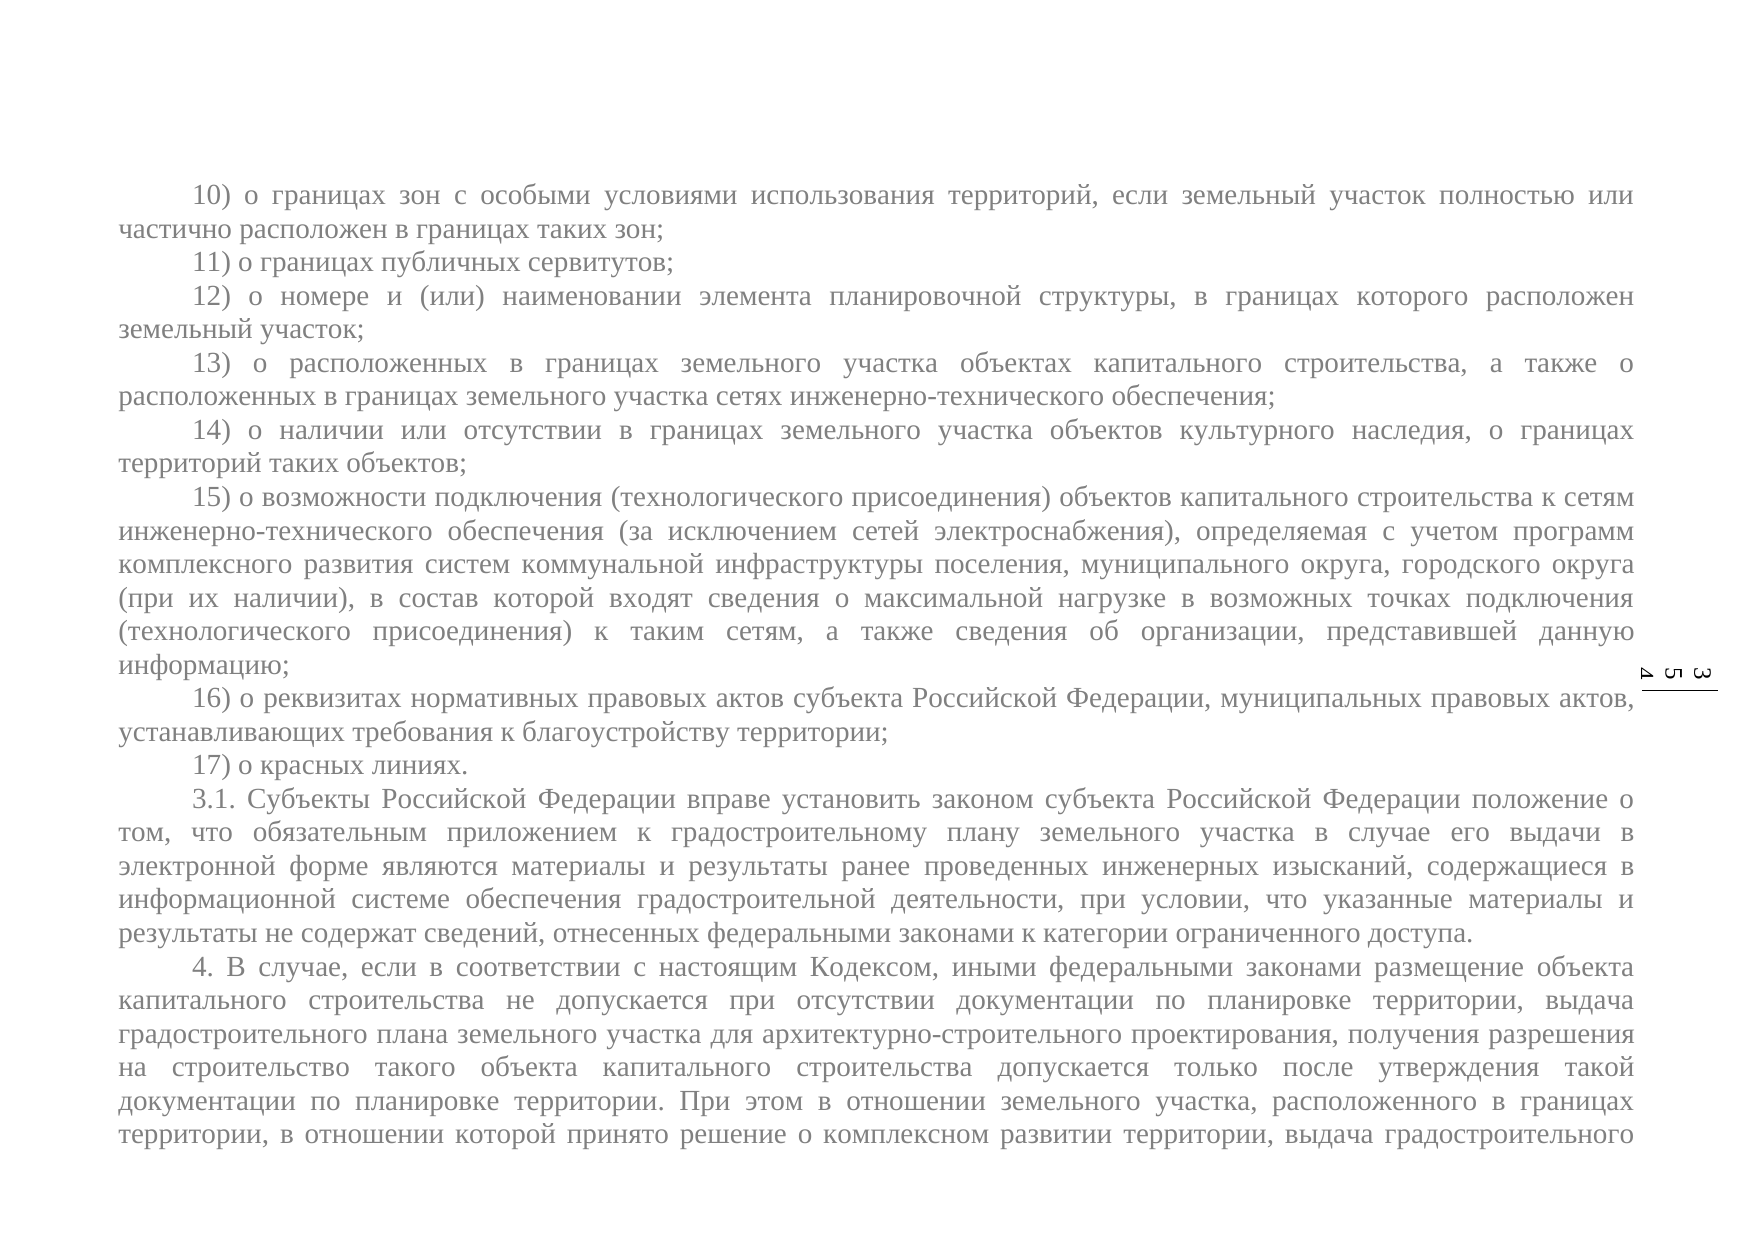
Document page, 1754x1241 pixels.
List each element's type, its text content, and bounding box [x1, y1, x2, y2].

text 12) о номере и (или) наименовании элемента планировочной структуры, в границах которого расположен земельный участок; [118, 278, 1636, 345]
text 3.1. Субъекты Российской Федерации вправе установить законом субъекта Российской Федерации положение о том, что обязательным приложением к градостроительному плану земельного участка в случае его выдачи в электронной форме являются материалы и результаты ранее проведенных инженерных изысканий, содержащиеся в информационной системе обеспечения градостроительной деятельности, при условии, что указанные материалы и результаты не содержат сведений, отнесенных федеральными законами к категории ограниченного доступа. [118, 781, 1636, 949]
text 10) о границах зон с особыми условиями использования территорий, если земельный участок полностью или частично расположен в границах таких зон; [118, 177, 1636, 244]
text 13) о расположенных в границах земельного участка объектах капитального строительства, а также о расположенных в границах земельного участка сетях инженерно-технического обеспечения; [118, 345, 1636, 412]
text 17) о красных линиях. [118, 747, 1636, 781]
text 14) о наличии или отсутствии в границах земельного участка объектов культурного наследия, о границах территорий таких объектов; [118, 412, 1636, 479]
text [118, 949, 1636, 1150]
text 16) о реквизитах нормативных правовых актов субъекта Российской Федерации, муниципальных правовых актов, устанавливающих требования к благоустройству территории; [118, 680, 1636, 747]
text 11) о границах публичных сервитутов; [118, 244, 1636, 278]
text 15) о возможности подключения (технологического присоединения) объектов капитального строительства к сетям инженерно-технического обеспечения (за исключением сетей электроснабжения), определяемая с учетом программ комплексного развития систем коммунальной инфраструктуры поселения, муниципального округа, городского округа (при их наличии), в состав которой входят сведения о максимальной нагрузке в возможных точках подключения (технологического присоединения) к таким сетям, а также сведения об организации, представившей данную информацию; [118, 479, 1636, 680]
